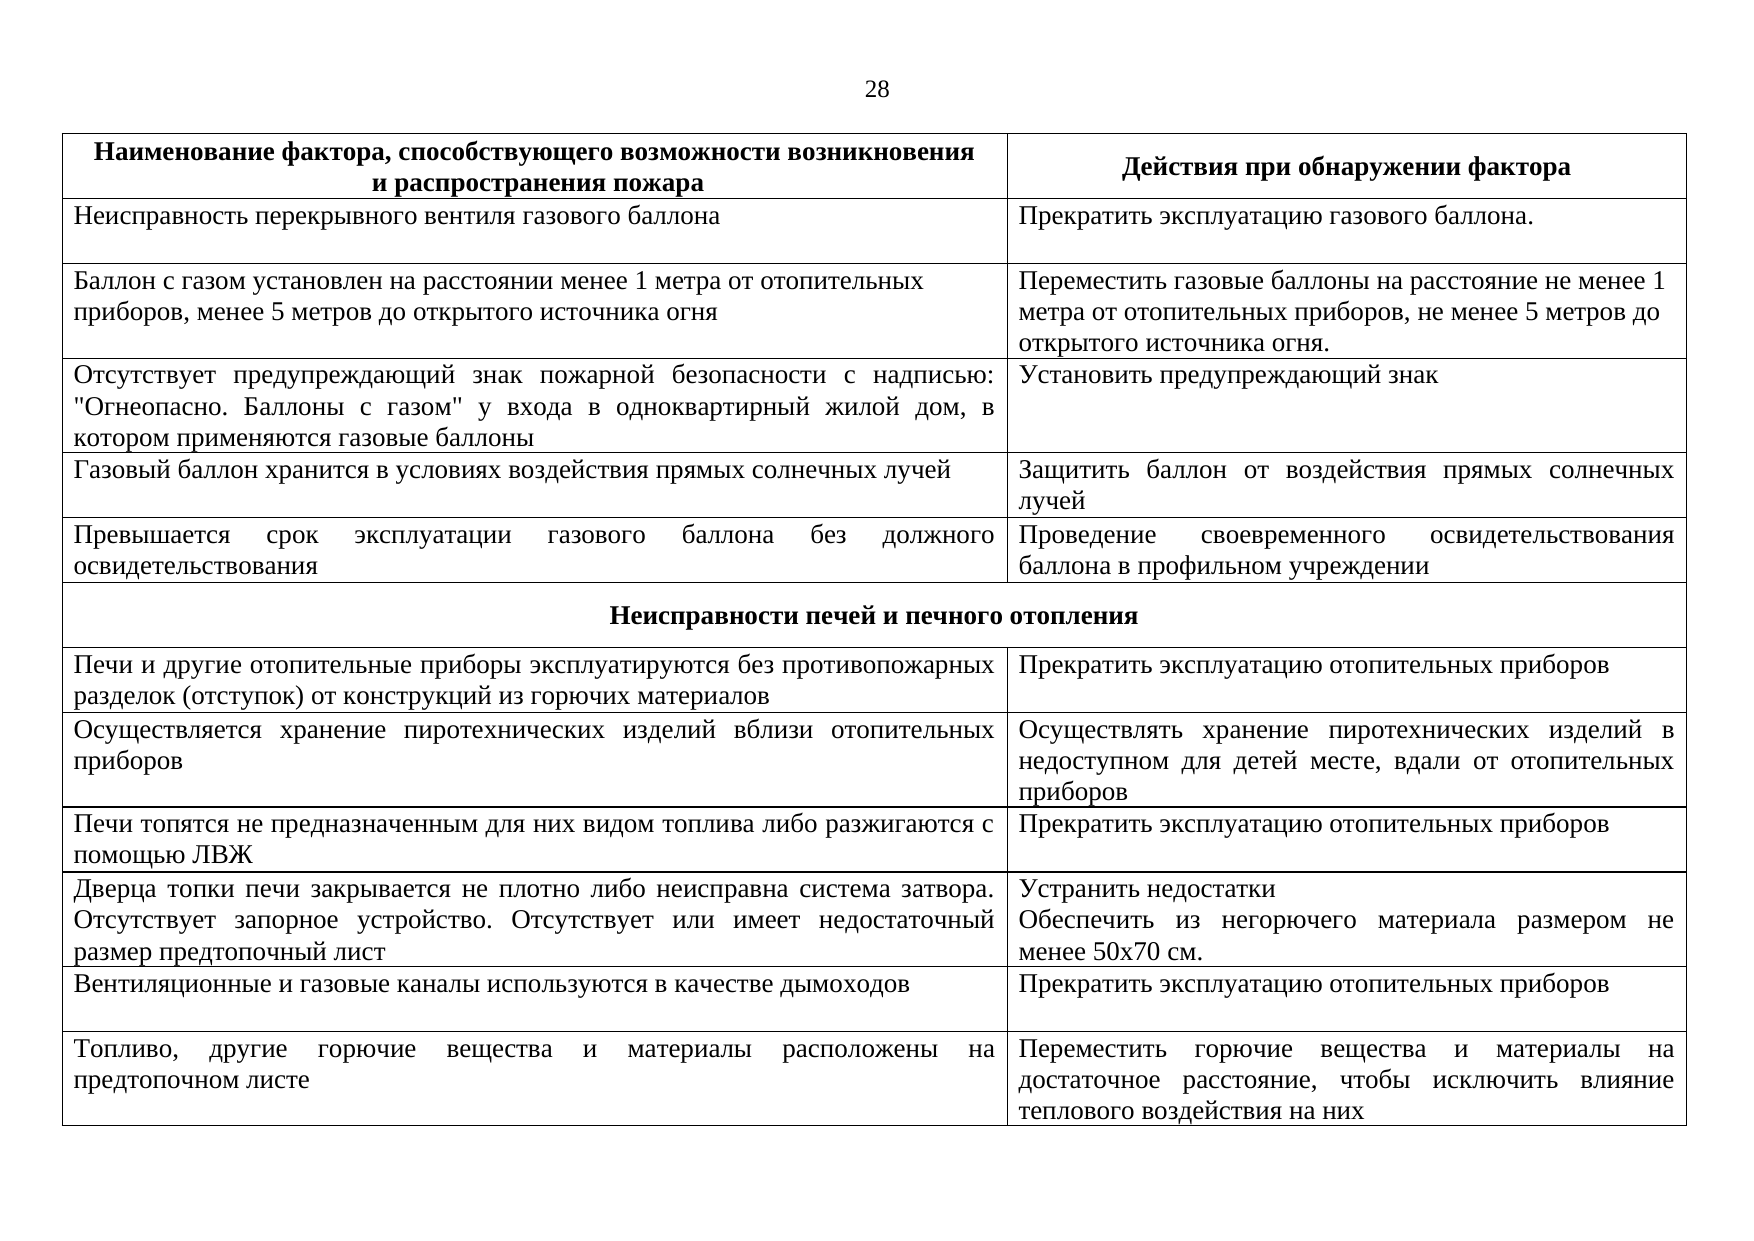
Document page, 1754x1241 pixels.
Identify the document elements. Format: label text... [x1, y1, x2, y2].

table_cell Переместить горючие вещества и материалы на достаточное расстояние, чтобы исключить влияние теплового воздействия на них [1008, 1032, 1686, 1125]
table_cell Прекратить эксплуатацию отопительных приборов [1008, 808, 1686, 871]
table_cell Неисправность перекрывного вентиля газового баллона [63, 199, 1007, 263]
table_cell Защитить баллон от воздействия прямых солнечных лучей [1008, 453, 1686, 517]
table_header Действия при обнаружении фактора [1008, 134, 1686, 198]
table_cell Установить предупреждающий знак [1008, 359, 1686, 452]
table_cell Газовый баллон хранится в условиях воздействия прямых солнечных лучей [63, 453, 1007, 517]
table_cell Прекратить эксплуатацию отопительных приборов [1008, 648, 1686, 712]
table_cell Неисправности печей и печного отопления [63, 583, 1686, 647]
table_cell Дверца топки печи закрывается не плотно либо неисправна система затвора. Отсутствует запорное устройство. Отсутствует или имеет недостаточный размер предтопочный лист [63, 873, 1007, 966]
table_cell Осуществляется хранение пиротехнических изделий вблизи отопительных приборов [63, 713, 1007, 806]
table_cell Отсутствует предупреждающий знак пожарной безопасности с надписью: "Огнеопасно. Баллоны с газом" у входа в одноквартирный жилой дом, в котором применяются газовые баллоны [63, 359, 1007, 452]
table_cell Превышается срок эксплуатации газового баллона без должного освидетельствования [63, 518, 1007, 582]
table_cell Печи топятся не предназначенным для них видом топлива либо разжигаются с помощью ЛВЖ [63, 808, 1007, 871]
table_cell Осуществлять хранение пиротехнических изделий в недоступном для детей месте, вдали от отопительных приборов [1008, 713, 1686, 806]
table_cell Прекратить эксплуатацию газового баллона. [1008, 199, 1686, 263]
table_cell Переместить газовые баллоны на расстояние не менее 1 метра от отопительных приборов, не менее 5 метров до открытого источника огня. [1008, 264, 1686, 357]
table_cell Прекратить эксплуатацию отопительных приборов [1008, 967, 1686, 1031]
table_cell Вентиляционные и газовые каналы используются в качестве дымоходов [63, 967, 1007, 1031]
table_cell Печи и другие отопительные приборы эксплуатируются без противопожарных разделок (отступок) от конструкций из горючих материалов [63, 648, 1007, 712]
table_cell Устранить недостатки Обеспечить из негорючего материала размером не менее 50х70 см. [1008, 873, 1686, 966]
table_cell Проведение своевременного освидетельствования баллона в профильном учреждении [1008, 518, 1686, 582]
table_cell Топливо, другие горючие вещества и материалы расположены на предтопочном листе [63, 1032, 1007, 1125]
table_cell Баллон с газом установлен на расстоянии менее 1 метра от отопительных приборов, менее 5 метров до открытого источника огня [63, 264, 1007, 357]
table_header Наименование фактора, способствующего возможности возникновения и распространения пожара [63, 134, 1007, 198]
